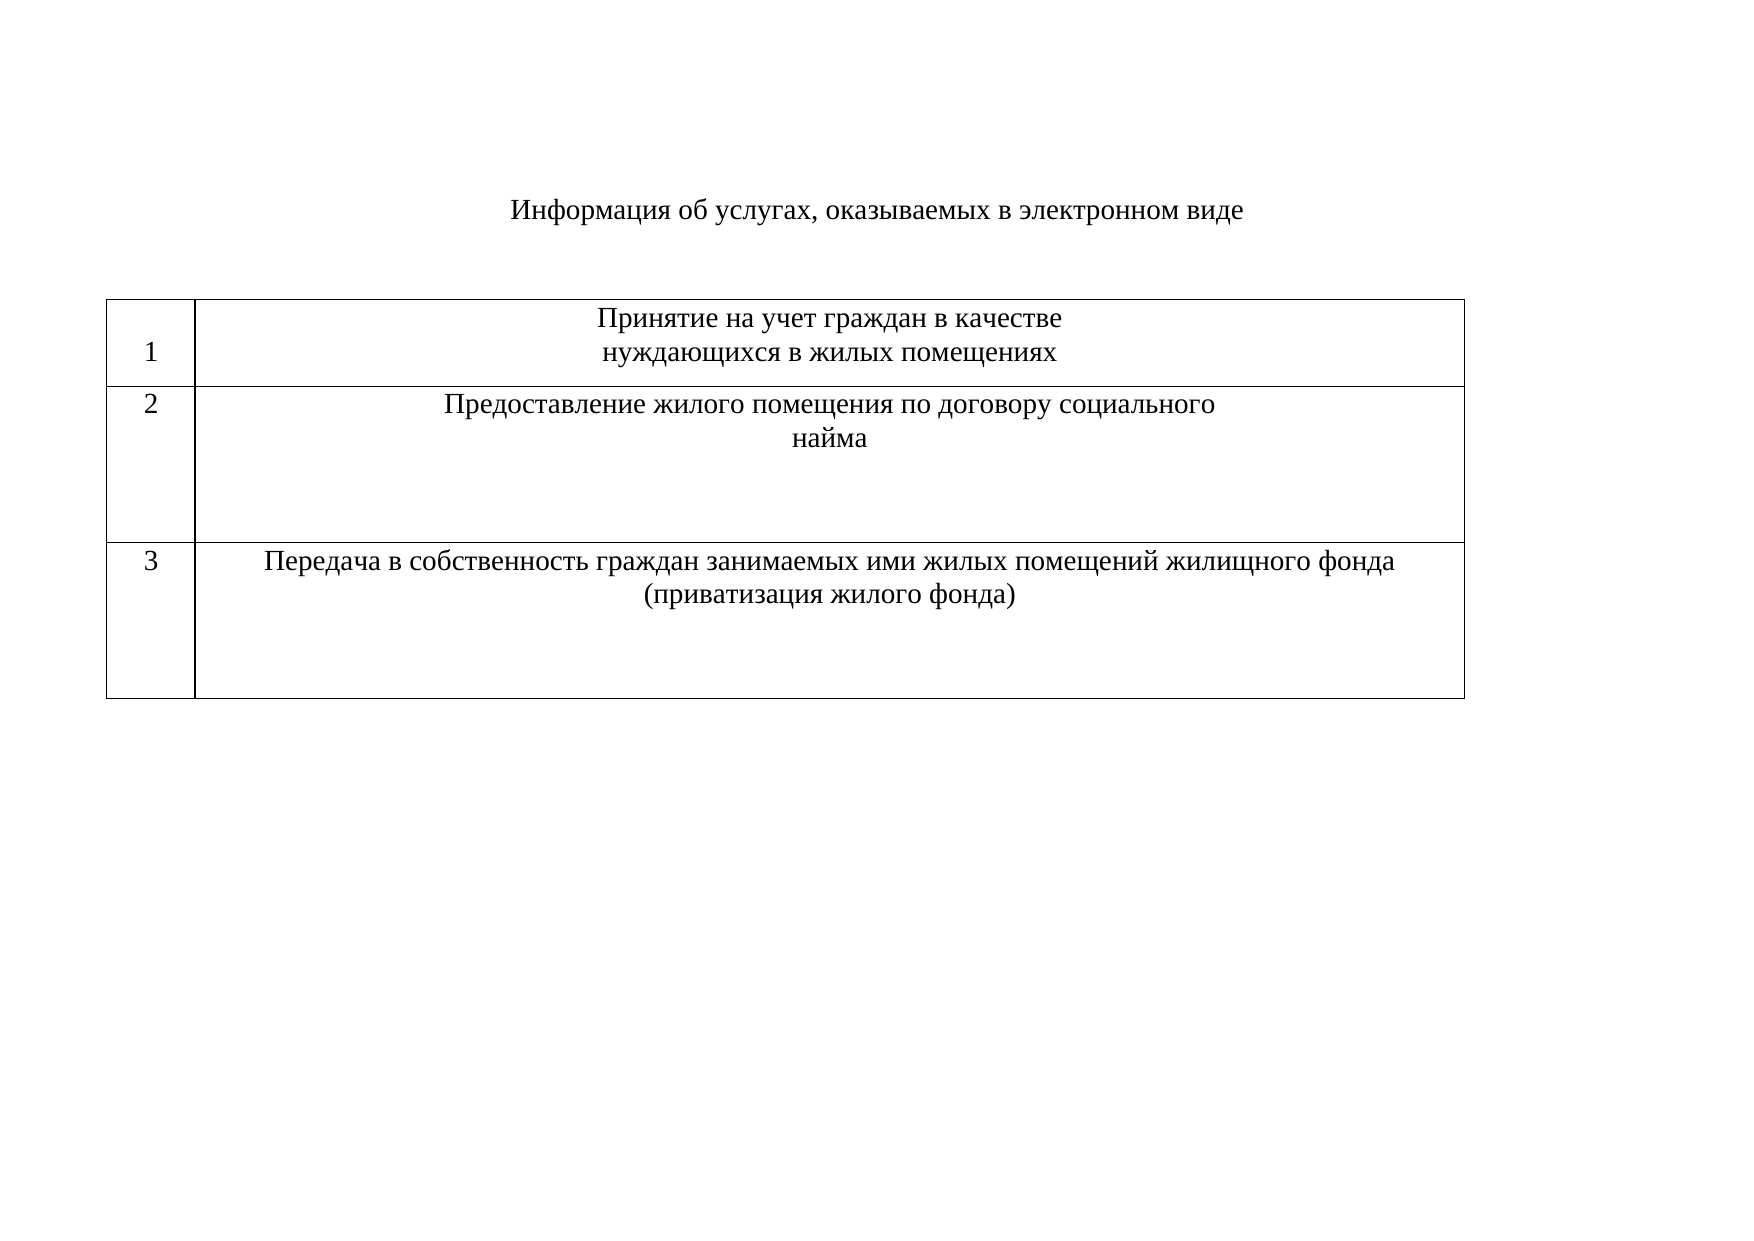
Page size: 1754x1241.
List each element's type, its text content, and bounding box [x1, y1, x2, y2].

table_cell Предоставление жилого помещения по договору социального найма [196, 387, 1464, 542]
text Информация об услугах, оказываемых в электронном виде [118, 192, 1636, 226]
table_cell Передача в собственность граждан занимаемых ими жилых помещений жилищного фонда (приватизация жилого фонда) [196, 543, 1464, 698]
table_header 1 [107, 300, 194, 386]
table_cell 2 [107, 387, 194, 542]
table_cell 3 [107, 543, 194, 698]
table_header Принятие на учет граждан в качестве нуждающихся в жилых помещениях [196, 300, 1464, 386]
